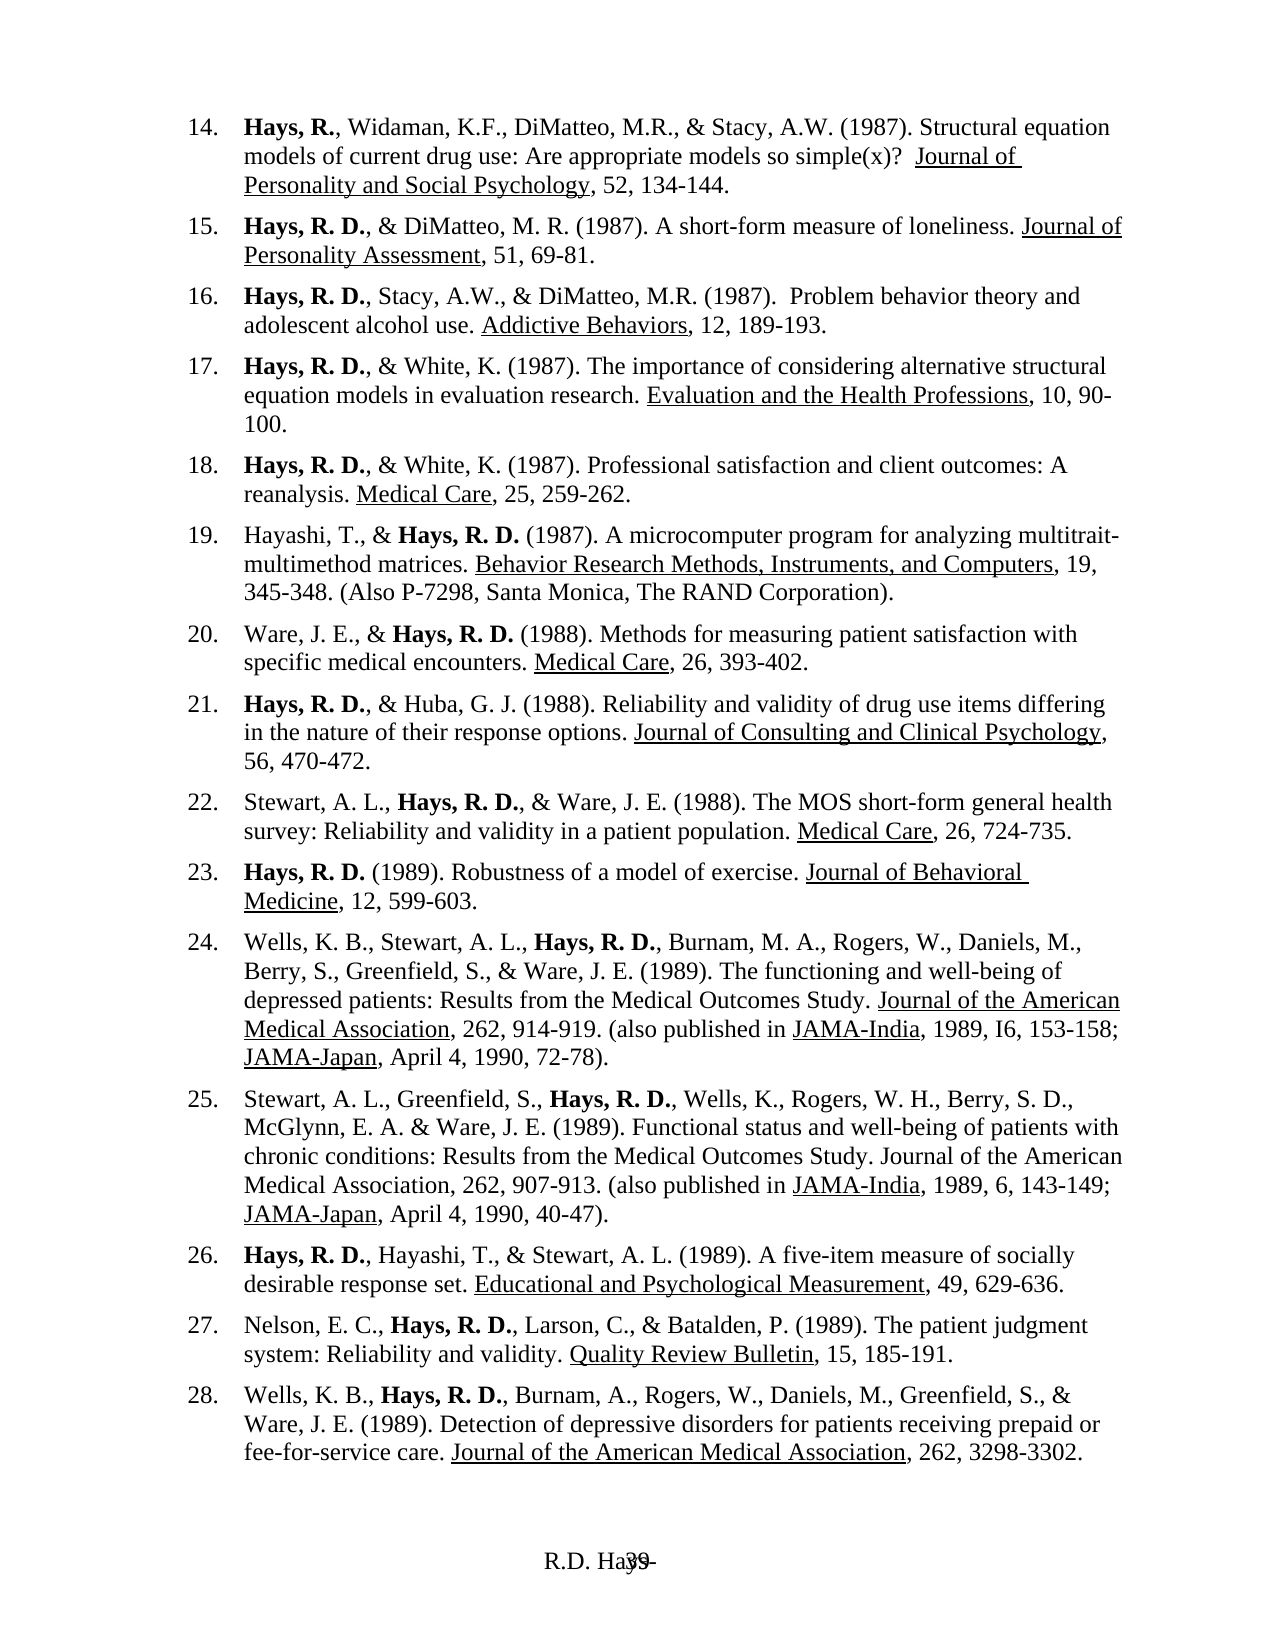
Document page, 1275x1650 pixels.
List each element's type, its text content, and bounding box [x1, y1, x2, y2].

list Hays, R. D. (1989). Robustness of a model of exercise. Journal of Behavioral Medicine, 12, 599-603. [187, 857, 1125, 915]
list Hays, R. D., Hayashi, T., & Stewart, A. L. (1989). A five-item measure of socially desirable response set. Educational and Psychological Measurement, 49, 629-636. [187, 1240, 1125, 1297]
list Wells, K. B., Hays, R. D., Burnam, A., Rogers, W., Daniels, M., Greenfield, S., & Ware, J. E. (1989). Detection of depressive disorders for patients receiving prepaid or fee-for-service care. Journal of the American Medical Association, 262, 3298-3302. [187, 1380, 1125, 1466]
list Hays, R. D., Stacy, A.W., & DiMatteo, M.R. (1987). Problem behavior theory and adolescent alcohol use. Addictive Behaviors, 12, 189-193. [187, 281, 1125, 339]
list Wells, K. B., Stewart, A. L., Hays, R. D., Burnam, M. A., Rogers, W., Daniels, M., Berry, S., Greenfield, S., & Ware, J. E. (1989). The functioning and well-being of depressed patients: Results from the Medical Outcomes Study. Journal of the American Medical Association, 262, 914-919. (also published in JAMA-India, 1989, I6, 153-158; JAMA-Japan, April 4, 1990, 72-78). [187, 927, 1125, 1071]
list Nelson, E. C., Hays, R. D., Larson, C., & Batalden, P. (1989). The patient judgment system: Reliability and validity. Quality Review Bulletin, 15, 185-191. [187, 1310, 1125, 1367]
list Hayashi, T., & Hays, R. D. (1987). A microcomputer program for analyzing multitrait-multimethod matrices. Behavior Research Methods, Instruments, and Computers, 19, 345-348. (Also P-7298, Santa Monica, The RAND Corporation). [187, 520, 1125, 606]
list Hays, R., Widaman, K.F., DiMatteo, M.R., & Stacy, A.W. (1987). Structural equation models of current drug use: Are appropriate models so simple(x)? Journal of Personality and Social Psychology, 52, 134-144. [187, 112, 1125, 199]
list Stewart, A. L., Greenfield, S., Hays, R. D., Wells, K., Rogers, W. H., Berry, S. D., McGlynn, E. A. & Ware, J. E. (1989). Functional status and well-being of patients with chronic conditions: Results from the Medical Outcomes Study. Journal of the American Medical Association, 262, 907-913. (also published in JAMA-India, 1989, 6, 143-149; JAMA-Japan, April 4, 1990, 40-47). [187, 1084, 1125, 1227]
list Hays, R. D., & Huba, G. J. (1988). Reliability and validity of drug use items differing in the nature of their response options. Journal of Consulting and Clinical Psychology, 56, 470-472. [187, 689, 1125, 775]
list Hays, R. D., & White, K. (1987). Professional satisfaction and client outcomes: A reanalysis. Medical Care, 25, 259-262. [187, 450, 1125, 507]
list Hays, R. D., & White, K. (1987). The importance of considering alternative structural equation models in evaluation research. Evaluation and the Health Professions, 10, 90-100. [187, 351, 1125, 437]
list Stewart, A. L., Hays, R. D., & Ware, J. E. (1988). The MOS short-form general health survey: Reliability and validity in a patient population. Medical Care, 26, 724-735. [187, 787, 1125, 845]
list Ware, J. E., & Hays, R. D. (1988). Methods for measuring patient satisfaction with specific medical encounters. Medical Care, 26, 393-402. [187, 619, 1125, 676]
list Hays, R. D., & DiMatteo, M. R. (1987). A short-form measure of loneliness. Journal of Personality Assessment, 51, 69-81. [187, 211, 1125, 269]
